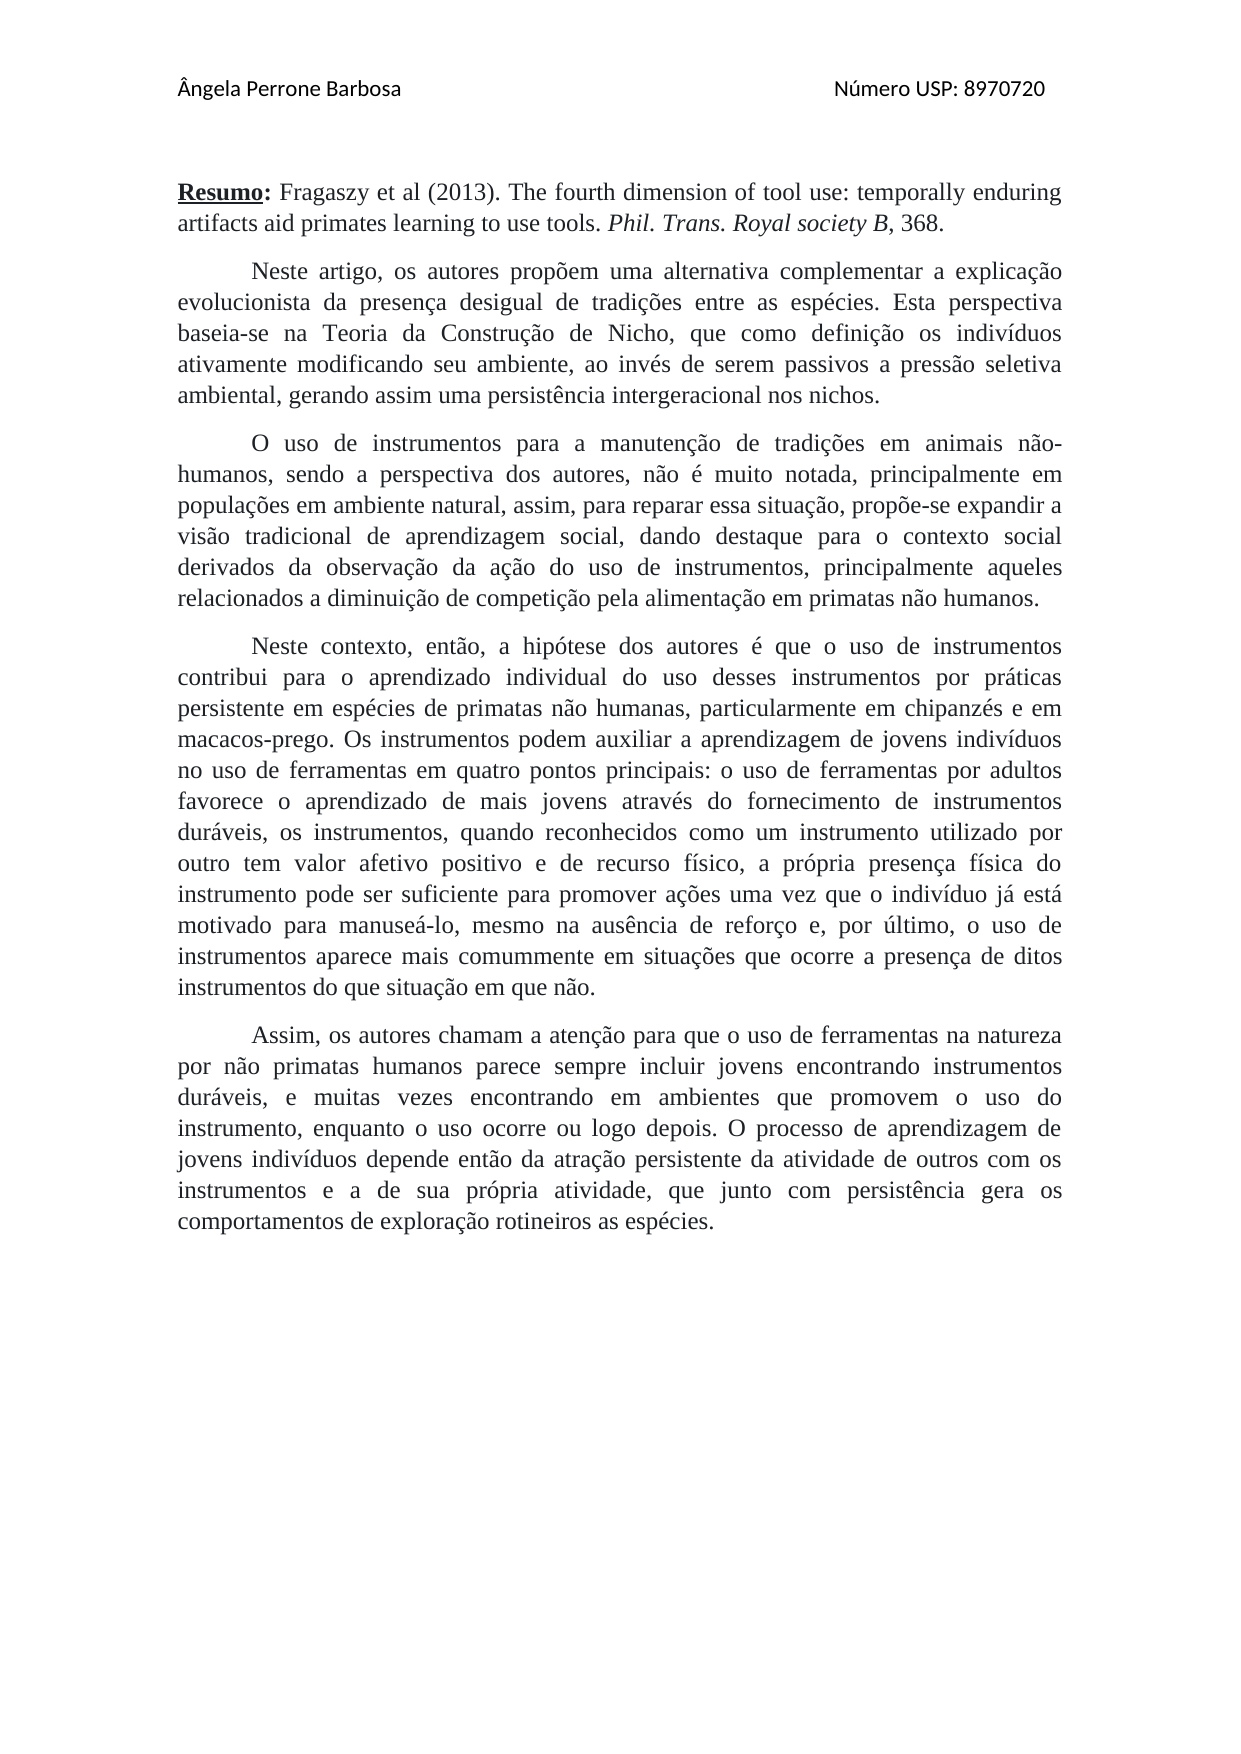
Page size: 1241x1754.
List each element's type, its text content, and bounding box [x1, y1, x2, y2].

text Resumo: Fragaszy et al (2013). The fourth dimension of tool use: temporally enduring artifacts aid primates learning to use tools. Phil. Trans. Royal society B, 368. [177, 206, 1063, 237]
text Neste artigo, os autores propõem uma alternativa complementar a explicação evolucionista da presença desigual de tradições entre as espécies. Esta perspectiva baseia-se na Teoria da Construção de Nicho, que como definição os indivíduos ativamente modificando seu ambiente, ao invés de serem passivos a pressão seletiva ambiental, gerando assim uma persistência intergeracional nos nichos. [177, 378, 1063, 409]
